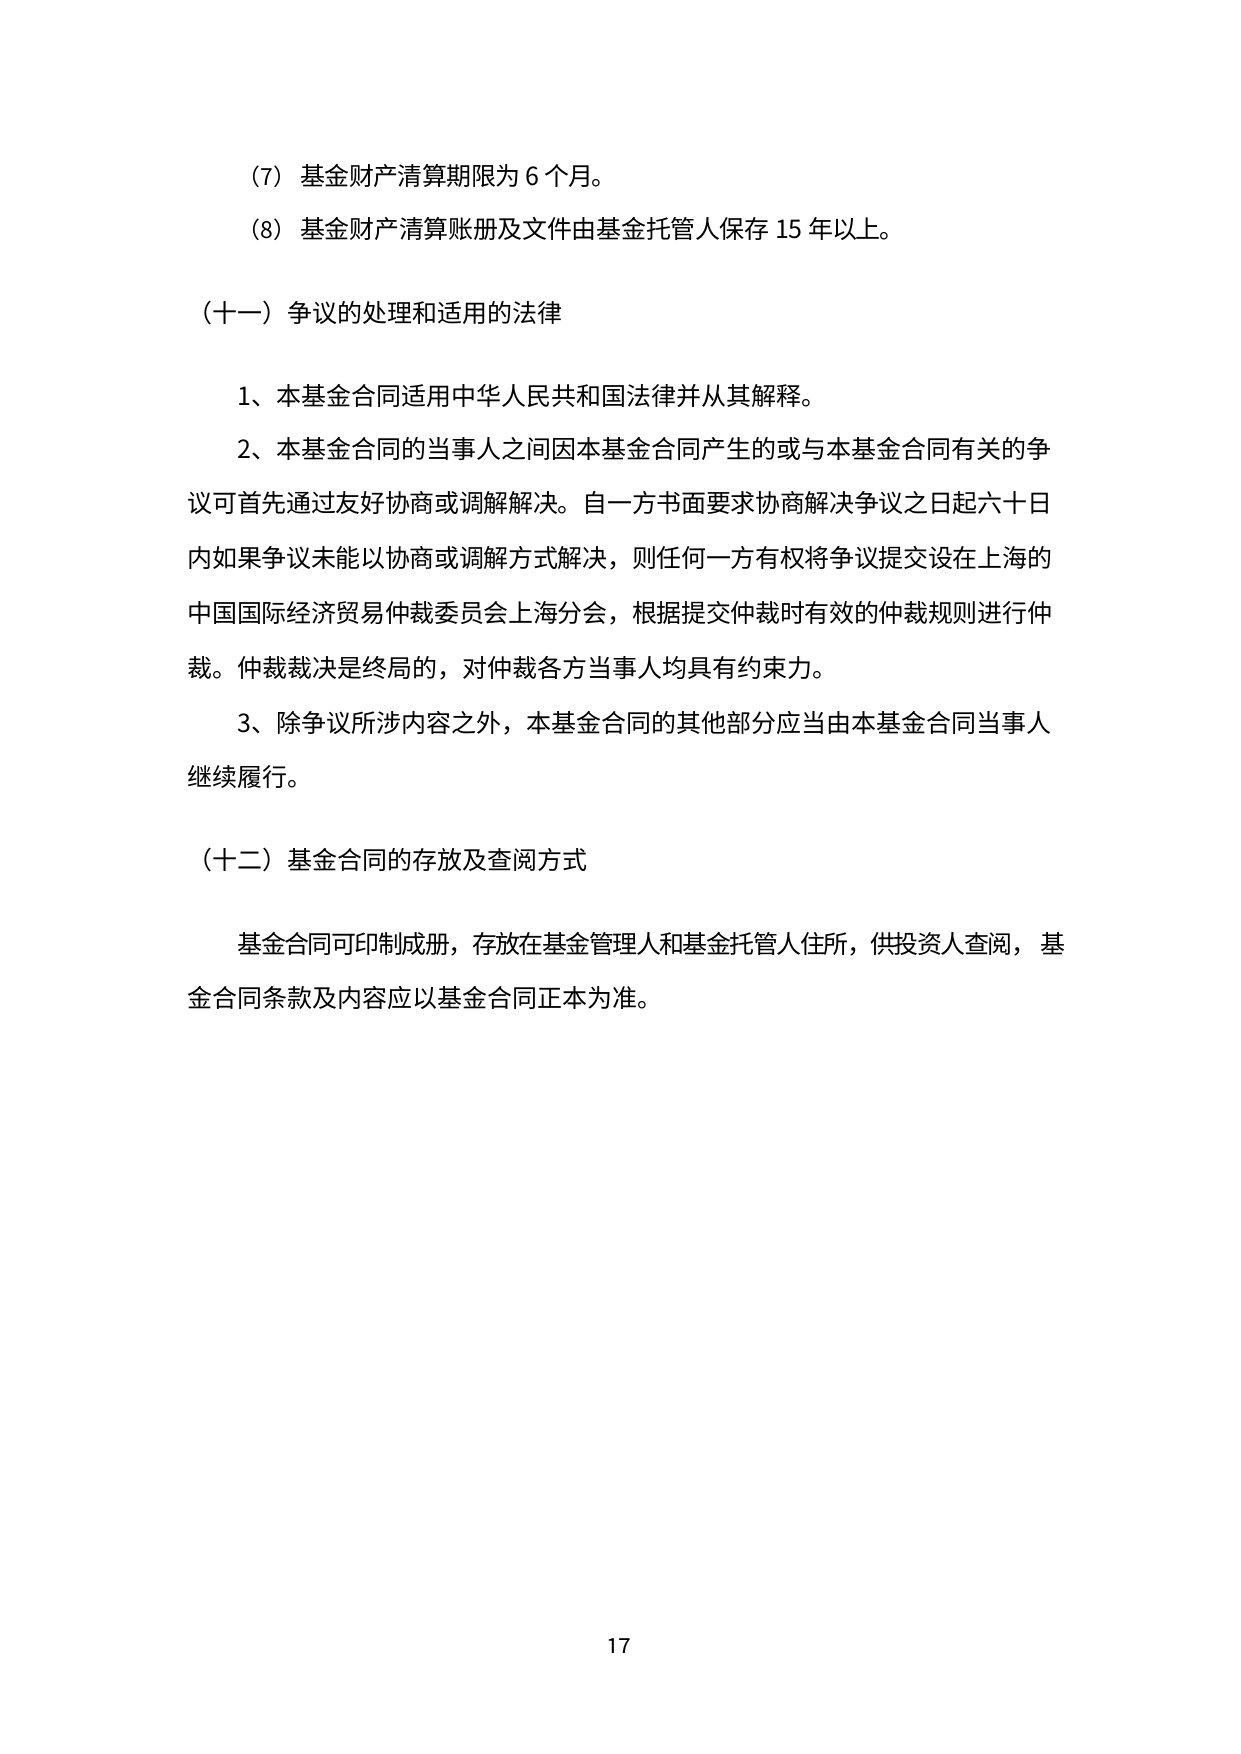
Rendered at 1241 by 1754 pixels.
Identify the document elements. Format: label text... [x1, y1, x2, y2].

text （十一）争议的处理和适用的法律 [187, 293, 1101, 329]
text 基金合同可印制成册，存放在基金管理人和基金托管人住所，供投资人查阅， 基金合同条款及内容应以基金合同正本为准。 [187, 924, 1065, 1015]
text 1、本基金合同适用中华人民共和国法律并从其解释。 [237, 376, 1101, 413]
text （十二）基金合同的存放及查阅方式 [187, 841, 1101, 877]
text 2、本基金合同的当事人之间因本基金合同产生的或与本基金合同有关的争议可首先通过友好协商或调解解决。自一方书面要求协商解决争议之日起六十日内如果争议未能以协商或调解方式解决，则任何一方有权将争议提交设在上海的中国国际经济贸易仲裁委员会上海分会，根据提交仲裁时有效的仲裁规则进行仲裁。仲裁裁决是终局的，对仲裁各方当事人均具有约束力。 [187, 429, 1053, 684]
list 基金财产清算期限为 6 个月。 [237, 157, 1101, 193]
list 基金财产清算账册及文件由基金托管人保存 15 年以上。 [237, 209, 1101, 246]
text 3、除争议所涉内容之外，本基金合同的其他部分应当由本基金合同当事人继续履行。 [187, 703, 1053, 794]
